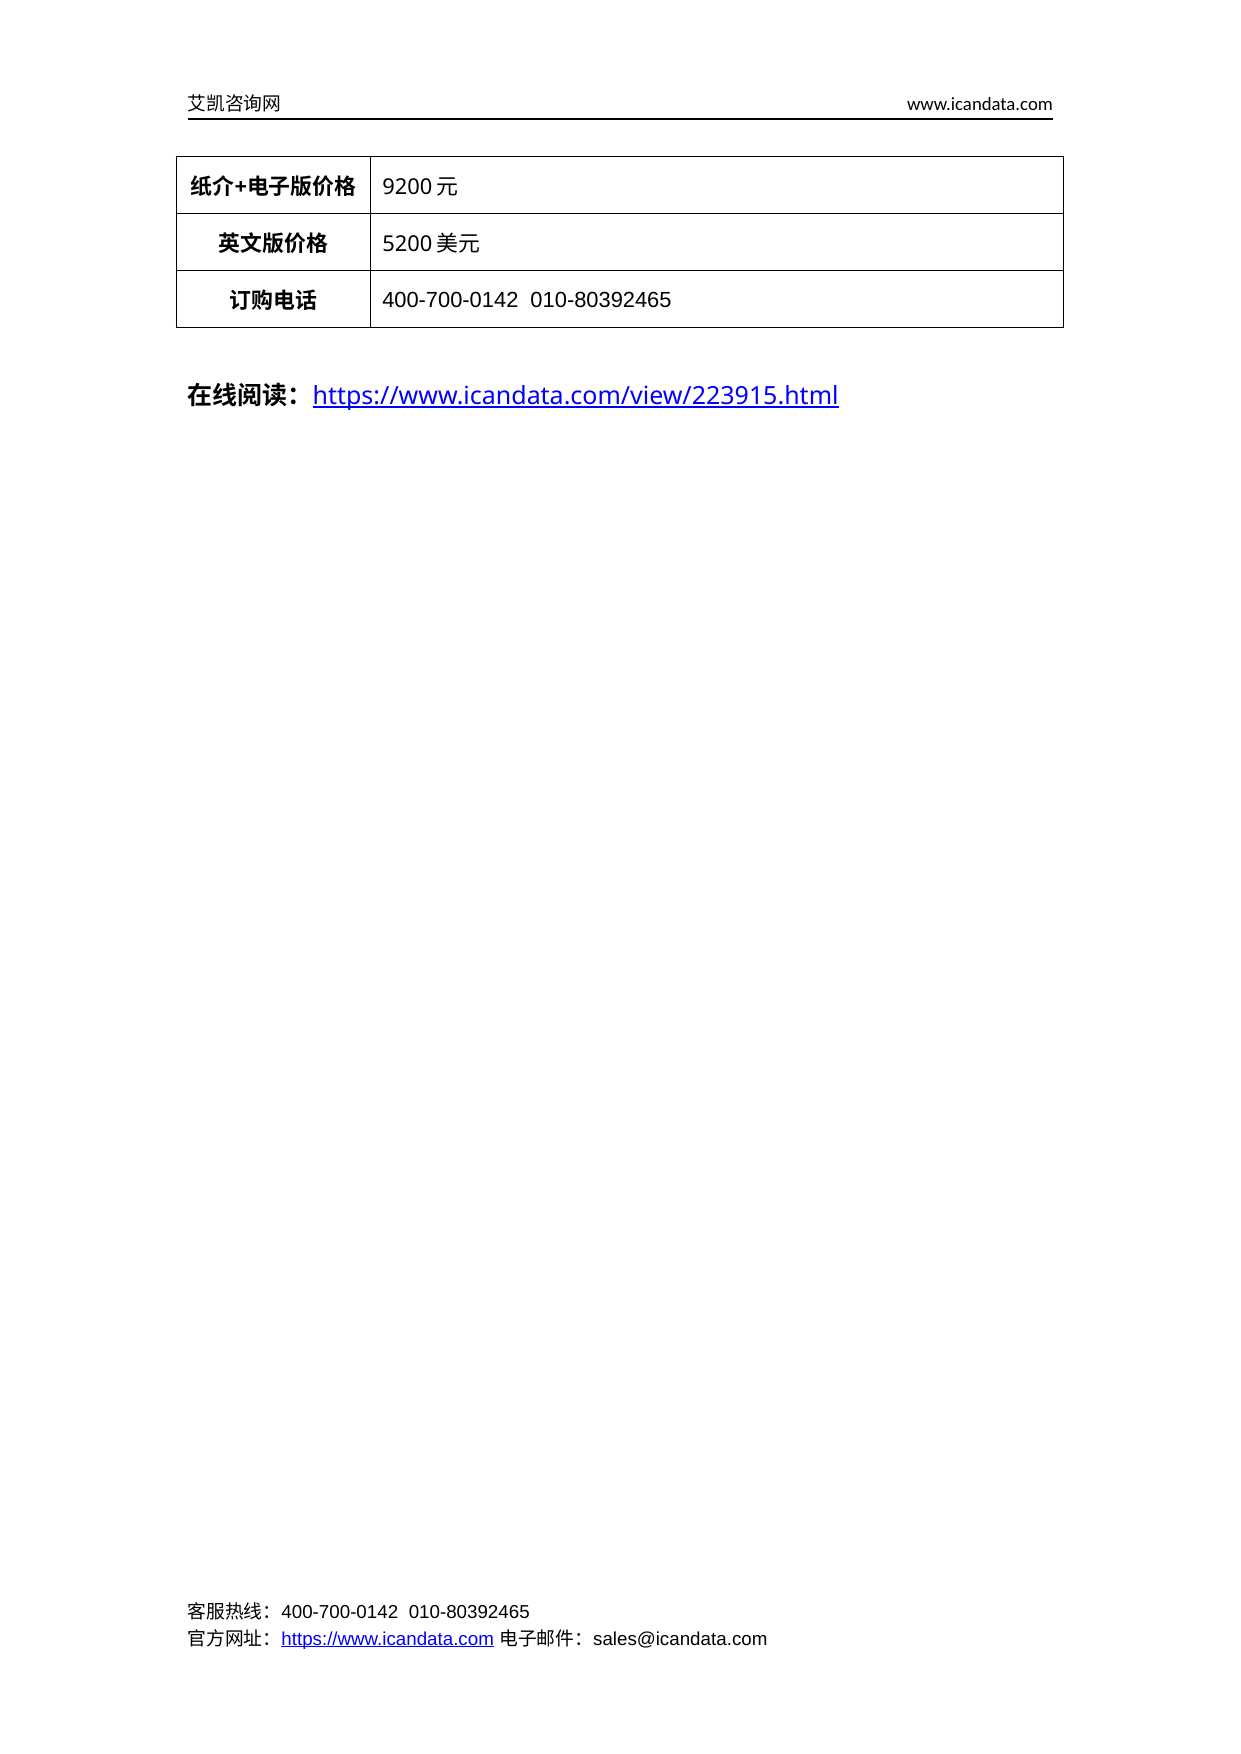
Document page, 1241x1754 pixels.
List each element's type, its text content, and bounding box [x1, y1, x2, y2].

table_cell 9200元 [371, 157, 1063, 213]
table_cell 订购电话 [177, 271, 370, 327]
table_cell 5200美元 [371, 214, 1063, 270]
table_cell 英文版价格 [177, 214, 370, 270]
text 在线阅读：https://www.icandata.com/view/223915.html [187, 361, 1053, 426]
table_cell 400-700-0142 010-80392465 [371, 271, 1063, 327]
table_cell 纸介+电子版价格 [177, 157, 370, 213]
